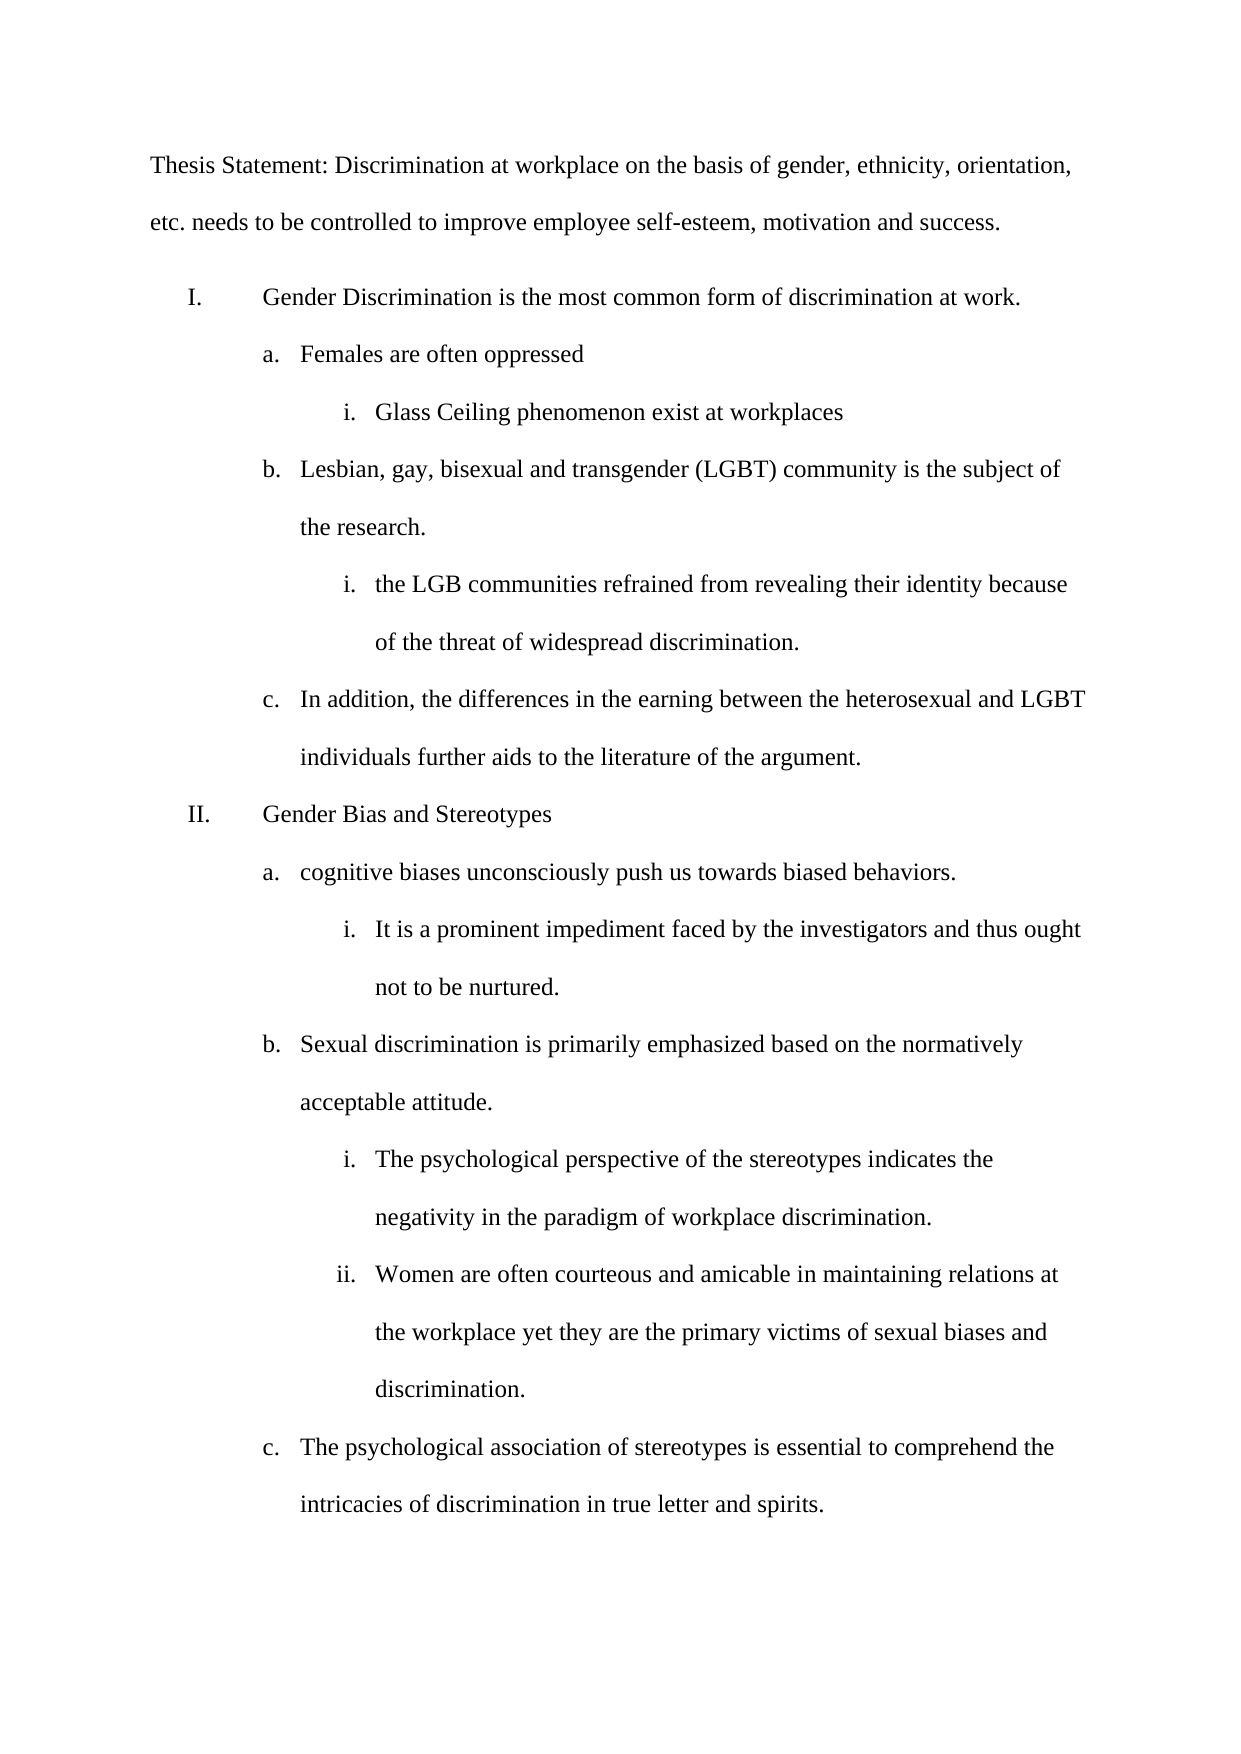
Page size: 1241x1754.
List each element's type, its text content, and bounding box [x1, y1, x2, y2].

list The psychological association of stereotypes is essential to comprehend the intricacies of discrimination in true letter and spirits. [262, 1432, 1090, 1518]
list Glass Ceiling phenomenon exist at workplaces [356, 397, 1090, 425]
list Females are often oppressed [262, 339, 1090, 368]
text Thesis Statement: Discrimination at workplace on the basis of gender, ethnicity, orientation, etc. needs to be controlled to improve employee self-esteem, motivation and success. [150, 150, 1090, 236]
list cognitive biases unconsciously push us towards biased behaviors. [262, 857, 1090, 885]
list The psychological perspective of the stereotypes indicates the negativity in the paradigm of workplace discrimination. [356, 1144, 1090, 1230]
list the LGB communities refrained from revealing their identity because of the threat of widespread discrimination. [356, 569, 1090, 655]
list It is a prominent impediment faced by the investigators and thus ought not to be nurtured. [356, 914, 1090, 1000]
list Gender Bias and Stereotypes [187, 799, 1090, 828]
list In addition, the differences in the earning between the heterosexual and LGBT individuals further aids to the literature of the argument. [262, 684, 1090, 770]
list Lesbian, gay, bisexual and transgender (LGBT) community is the subject of the research. [262, 454, 1090, 540]
list Gender Discrimination is the most common form of discrimination at work. [187, 282, 1090, 310]
list Women are often courteous and amicable in maintaining relations at the workplace yet they are the primary victims of sexual biases and discrimination. [356, 1259, 1090, 1403]
list Sexual discrimination is primarily emphasized based on the normatively acceptable attitude. [262, 1029, 1090, 1115]
